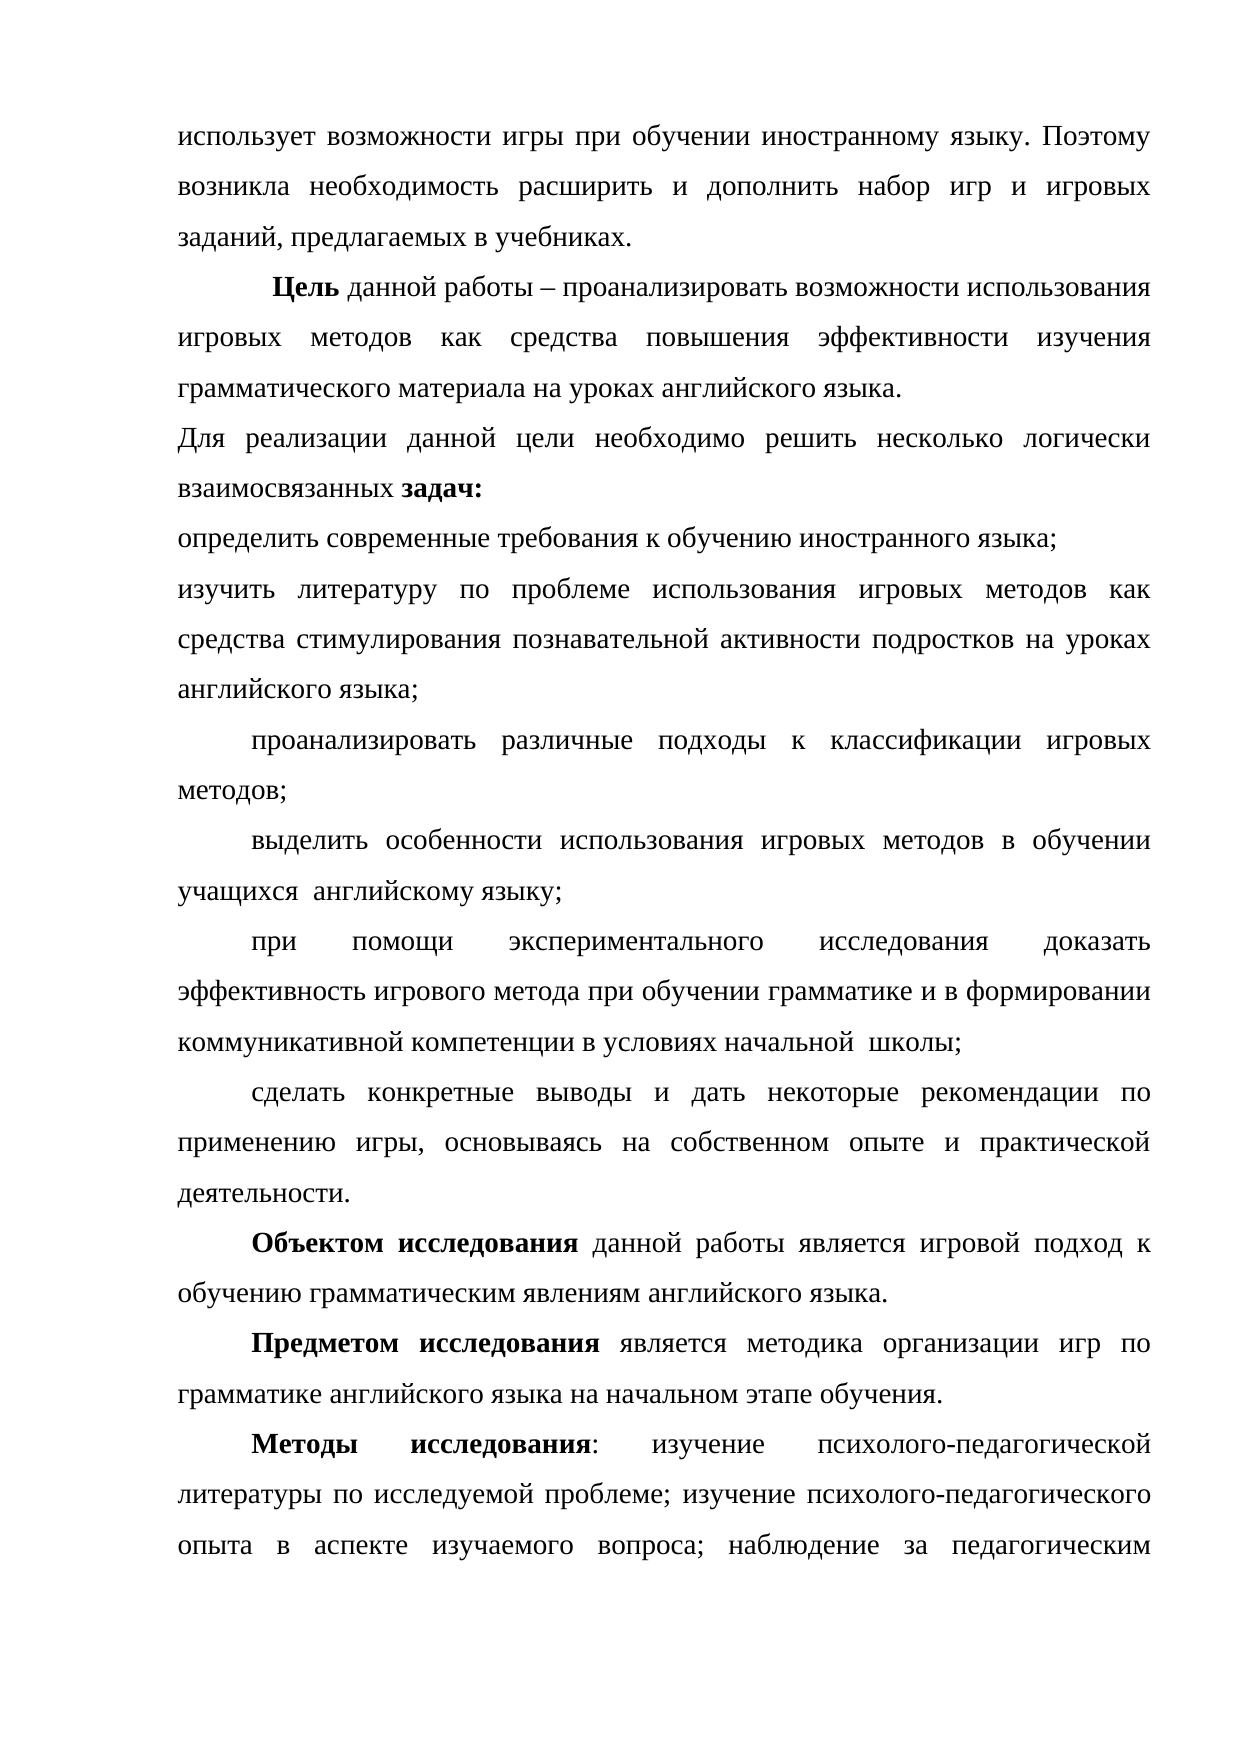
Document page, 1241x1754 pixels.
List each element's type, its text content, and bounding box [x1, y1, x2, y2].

text определить современные требования к обучению иностранного языка; [177, 521, 1152, 554]
text Для реализации данной цели необходимо решить несколько логически взаимосвязанных задач: [177, 420, 1152, 504]
text выделить особенности использования игровых методов в обучении учащихся английскому языку; [177, 822, 1152, 906]
text Цель данной работы – проанализировать возможности использования игровых методов как средства повышения эффективности изучения грамматического материала на уроках английского языка. [177, 269, 1152, 403]
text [177, 118, 1152, 252]
text сделать конкретные выводы и дать некоторые рекомендации по применению игры, основываясь на собственном опыте и практической деятельности. [177, 1074, 1152, 1208]
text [177, 1426, 1152, 1560]
text при помощи экспериментального исследования доказать эффективность игрового метода при обучении грамматике и в формировании коммуникативной компетенции в условиях начальной школы; [177, 923, 1152, 1057]
text Объектом исследования данной работы является игровой подход к обучению грамматическим явлениям английского языка. [177, 1225, 1152, 1309]
text проанализировать различные подходы к классификации игровых методов; [177, 722, 1152, 806]
text изучить литературу по проблеме использования игровых методов как средства стимулирования познавательной активности подростков на уроках английского языка; [177, 571, 1152, 705]
text Предметом исследования является методика организации игр по грамматике английского языка на начальном этапе обучения. [177, 1326, 1152, 1409]
